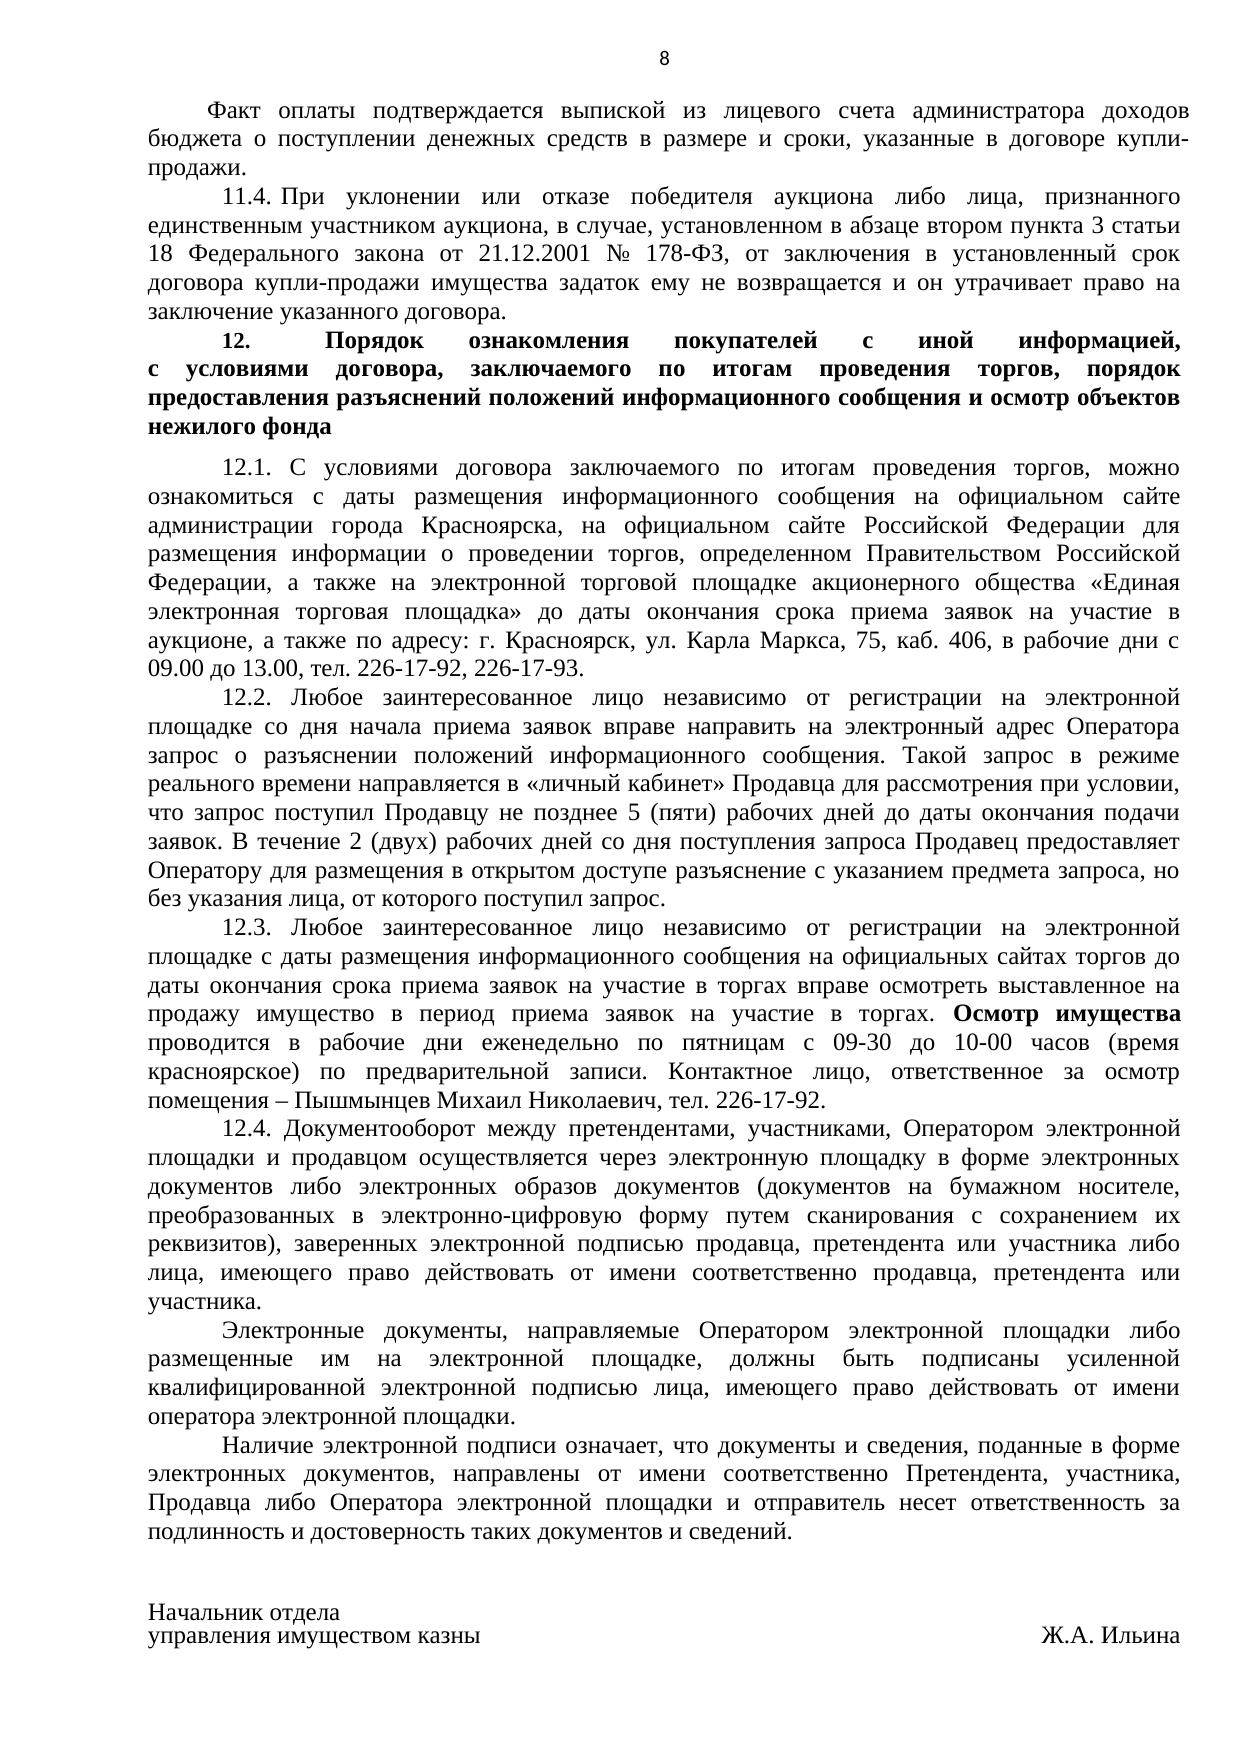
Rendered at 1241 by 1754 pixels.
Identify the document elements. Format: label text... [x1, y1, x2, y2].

text 12.3. Любое заинтересованное лицо независимо от регистрации на электронной площадке с даты размещения информационного сообщения на официальных сайтах торгов до даты окончания срока приема заявок на участие в торгах вправе осмотреть выставленное на продажу имущество в период приема заявок на участие в торгах. Осмотр имущества проводится в рабочие дни еженедельно по пятницам с 09-30 до 10-00 часов (время красноярское) по предварительной записи. Контактное лицо, ответственное за осмотр помещения – Пышмынцев Михаил Николаевич, тел. 226-17-92. [148, 912, 1181, 1113]
text Факт оплаты подтверждается выпиской из лицевого счета администратора доходов бюджета о поступлении денежных средств в размере и сроки, указанные в договоре купли-продажи. [148, 95, 1190, 181]
text 12.2. Любое заинтересованное лицо независимо от регистрации на электронной площадке со дня начала приема заявок вправе направить на электронный адрес Оператора запрос о разъяснении положений информационного сообщения. Такой запрос в режиме реального времени направляется в «личный кабинет» Продавца для рассмотрения при условии, что запрос поступил Продавцу не позднее 5 (пяти) рабочих дней до даты окончания подачи заявок. В течение 2 (двух) рабочих дней со дня поступления запроса Продавец предоставляет Оператору для размещения в открытом доступе разъяснение с указанием предмета запроса, но без указания лица, от которого поступил запрос. [148, 682, 1181, 912]
text Электронные документы, направляемые Оператором электронной площадки либо размещенные им на электронной площадке, должны быть подписаны усиленной квалифицированной электронной подписью лица, имеющего право действовать от имени оператора электронной площадки. [148, 1315, 1181, 1430]
text 12.4. Документооборот между претендентами, участниками, Оператором электронной площадки и продавцом осуществляется через электронную площадку в форме электронных документов либо электронных образов документов (документов на бумажном носителе, преобразованных в электронно-цифровую форму путем сканирования с сохранением их реквизитов), заверенных электронной подписью продавца, претендента или участника либо лица, имеющего право действовать от имени соответственно продавца, претендента или участника. [148, 1113, 1181, 1315]
text Наличие электронной подписи означает, что документы и сведения, поданные в форме электронных документов, направлены от имени соответственно Претендента, участника, Продавца либо Оператора электронной площадки и отправитель несет ответственность за подлинность и достоверность таких документов и сведений. [148, 1430, 1181, 1545]
text 12.1. С условиями договора заключаемого по итогам проведения торгов, можно ознакомиться с даты размещения информационного сообщения на официальном сайте администрации города Красноярска, на официальном сайте Российской Федерации для размещения информации о проведении торгов, определенном Правительством Российской Федерации, а также на электронной торговой площадке акционерного общества «Единая электронная торговая площадка» до даты окончания срока приема заявок на участие в аукционе, а также по адресу: г. Красноярск, ул. Карла Маркса, 75, каб. 406, в рабочие дни с 09.00 до 13.00, тел. 226-17-92, 226-17-93. [148, 452, 1181, 682]
list Порядок ознакомления покупателей с иной информацией, с условиями договора, заключаемого по итогам проведения торгов, порядок предоставления разъяснений положений информационного сообщения и осмотр объектов нежилого фонда [148, 325, 1181, 440]
list При уклонении или отказе победителя аукциона либо лица, признанного единственным участником аукциона, в случае, установленном в абзаце втором пункта 3 статьи 18 Федерального закона от 21.12.2001 № 178-ФЗ, от заключения в установленный срок договора купли-продажи имущества задаток ему не возвращается и он утрачивает право на заключение указанного договора. [148, 181, 1181, 325]
text управления имуществом казны Ж.А. Ильина [148, 1625, 1181, 1648]
text Начальник отдела [148, 1602, 1181, 1625]
